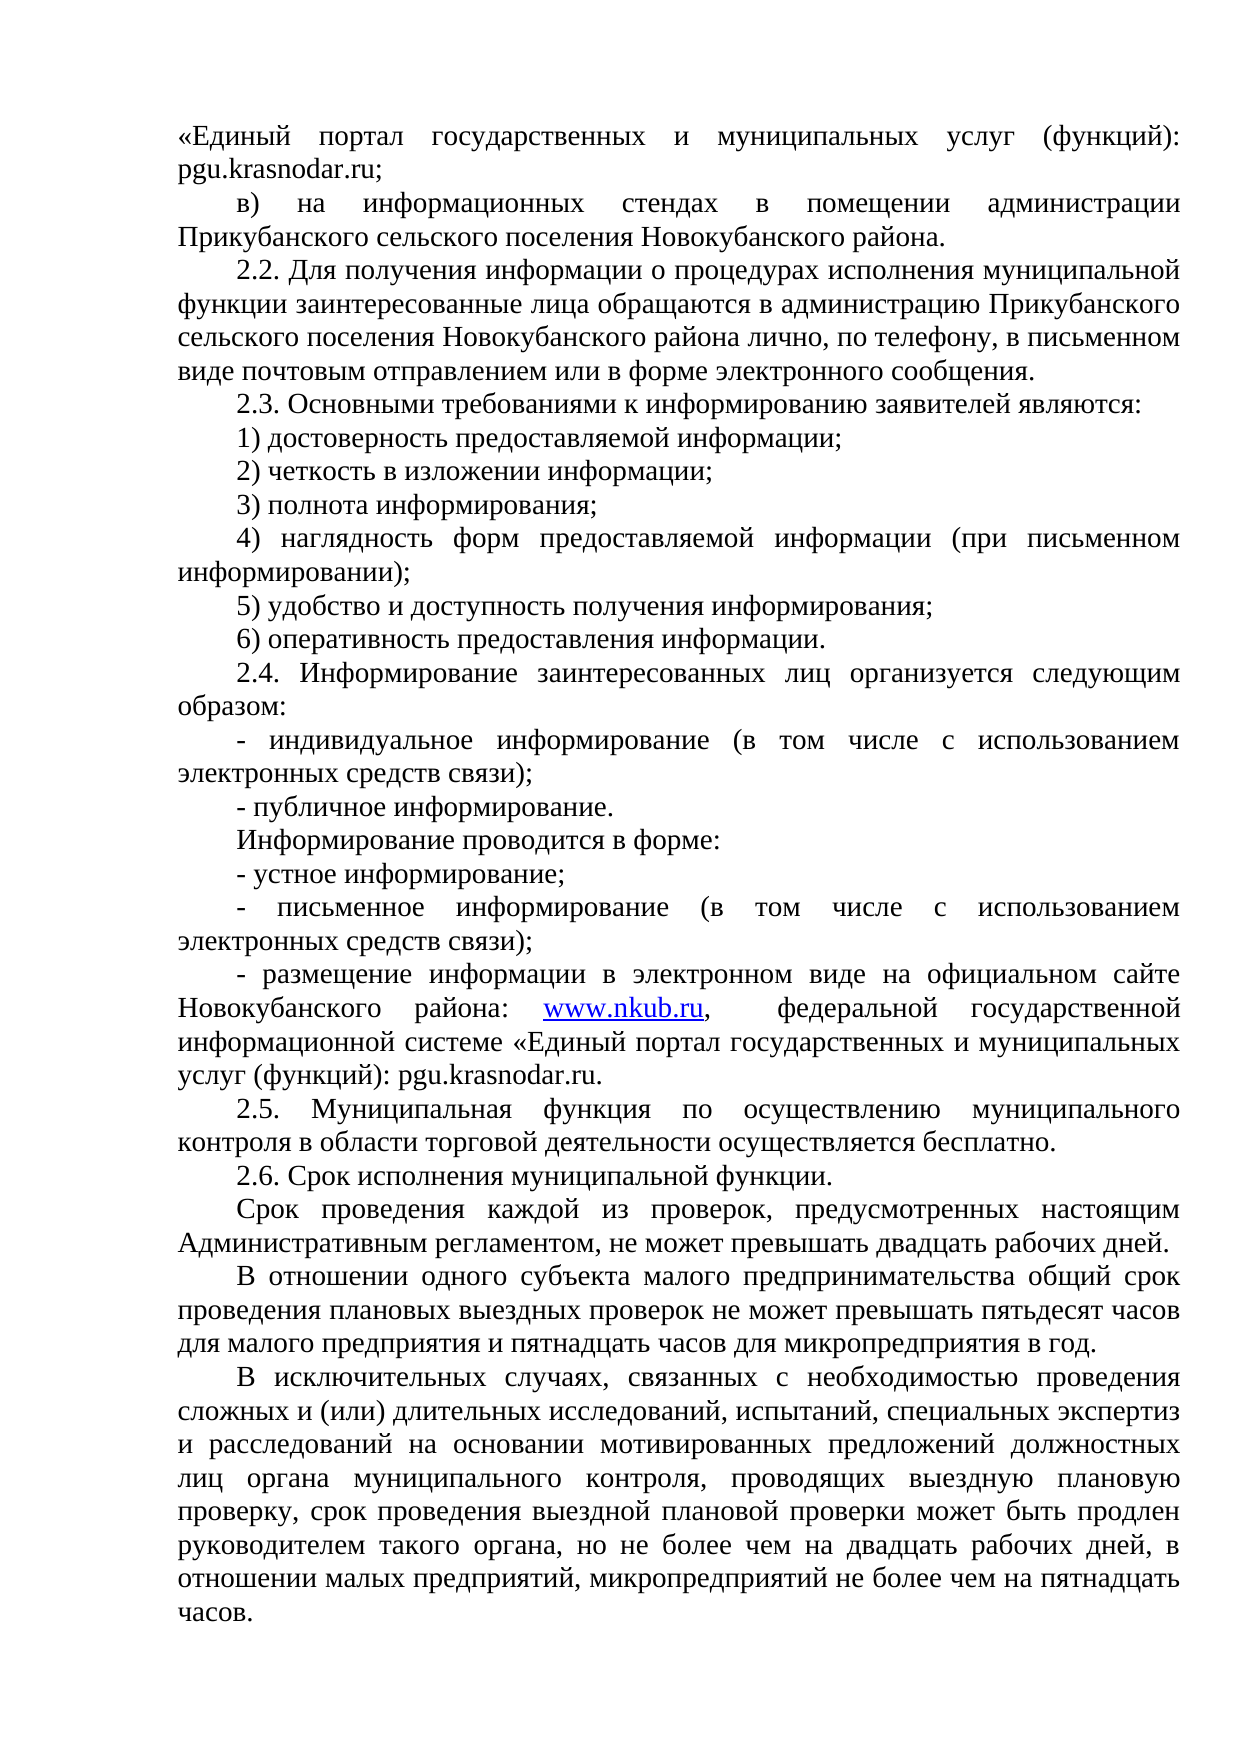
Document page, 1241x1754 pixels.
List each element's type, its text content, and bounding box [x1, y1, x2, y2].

text - индивидуальное информирование (в том числе с использованием электронных средств связи); [177, 722, 1181, 789]
text 4) наглядность форм предоставляемой информации (при письменном информировании); [177, 521, 1181, 588]
text 2.4. Информирование заинтересованных лиц организуется следующим образом: [177, 655, 1181, 722]
text - размещение информации в электронном виде на официальном сайте Новокубанского района: www.nkub.ru, федеральной государственной информационной системе «Единый портал государственных и муниципальных услуг (функций): pgu.krasnodar.ru. [177, 957, 1181, 1091]
text 2.6. Срок исполнения муниципальной функции. [177, 1158, 1181, 1191]
text 6) оперативность предоставления информации. [177, 621, 1181, 655]
text - устное информирование; [177, 856, 1181, 889]
text 2.5. Муниципальная функция по осуществлению муниципального контроля в области торговой деятельности осуществляется бесплатно. [177, 1091, 1181, 1158]
text Срок проведения каждой из проверок, предусмотренных настоящим Административным регламентом, не может превышать двадцать рабочих дней. [177, 1191, 1181, 1258]
text В отношении одного субъекта малого предпринимательства общий срок проведения плановых выездных проверок не может превышать пятьдесят часов для малого предприятия и пятнадцать часов для микропредприятия в год. [177, 1258, 1181, 1359]
text 3) полнота информирования; [177, 487, 1181, 521]
text 2.2. Для получения информации о процедурах исполнения муниципальной функции заинтересованные лица обращаются в администрацию Прикубанского сельского поселения Новокубанского района лично, по телефону, в письменном виде почтовым отправлением или в форме электронного сообщения. [177, 252, 1181, 386]
text 1) достоверность предоставляемой информации; [177, 420, 1181, 453]
text 5) удобство и доступность получения информирования; [177, 588, 1181, 621]
text В исключительных случаях, связанных с необходимостью проведения сложных и (или) длительных исследований, испытаний, специальных экспертиз и расследований на основании мотивированных предложений должностных лиц органа муниципального контроля, проводящих выездную плановую проверку, срок проведения выездной плановой проверки может быть продлен руководителем такого органа, но не более чем на двадцать рабочих дней, в отношении малых предприятий, микропредприятий не более чем на пятнадцать часов. [177, 1359, 1181, 1627]
text в) на информационных стендах в помещении администрации Прикубанского сельского поселения Новокубанского района. [177, 185, 1181, 252]
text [177, 118, 1181, 185]
text 2) четкость в изложении информации; [177, 453, 1181, 487]
text - письменное информирование (в том числе с использованием электронных средств связи); [177, 889, 1181, 957]
text Информирование проводится в форме: [177, 822, 1181, 856]
text - публичное информирование. [177, 789, 1181, 822]
text 2.3. Основными требованиями к информированию заявителей являются: [177, 386, 1181, 420]
